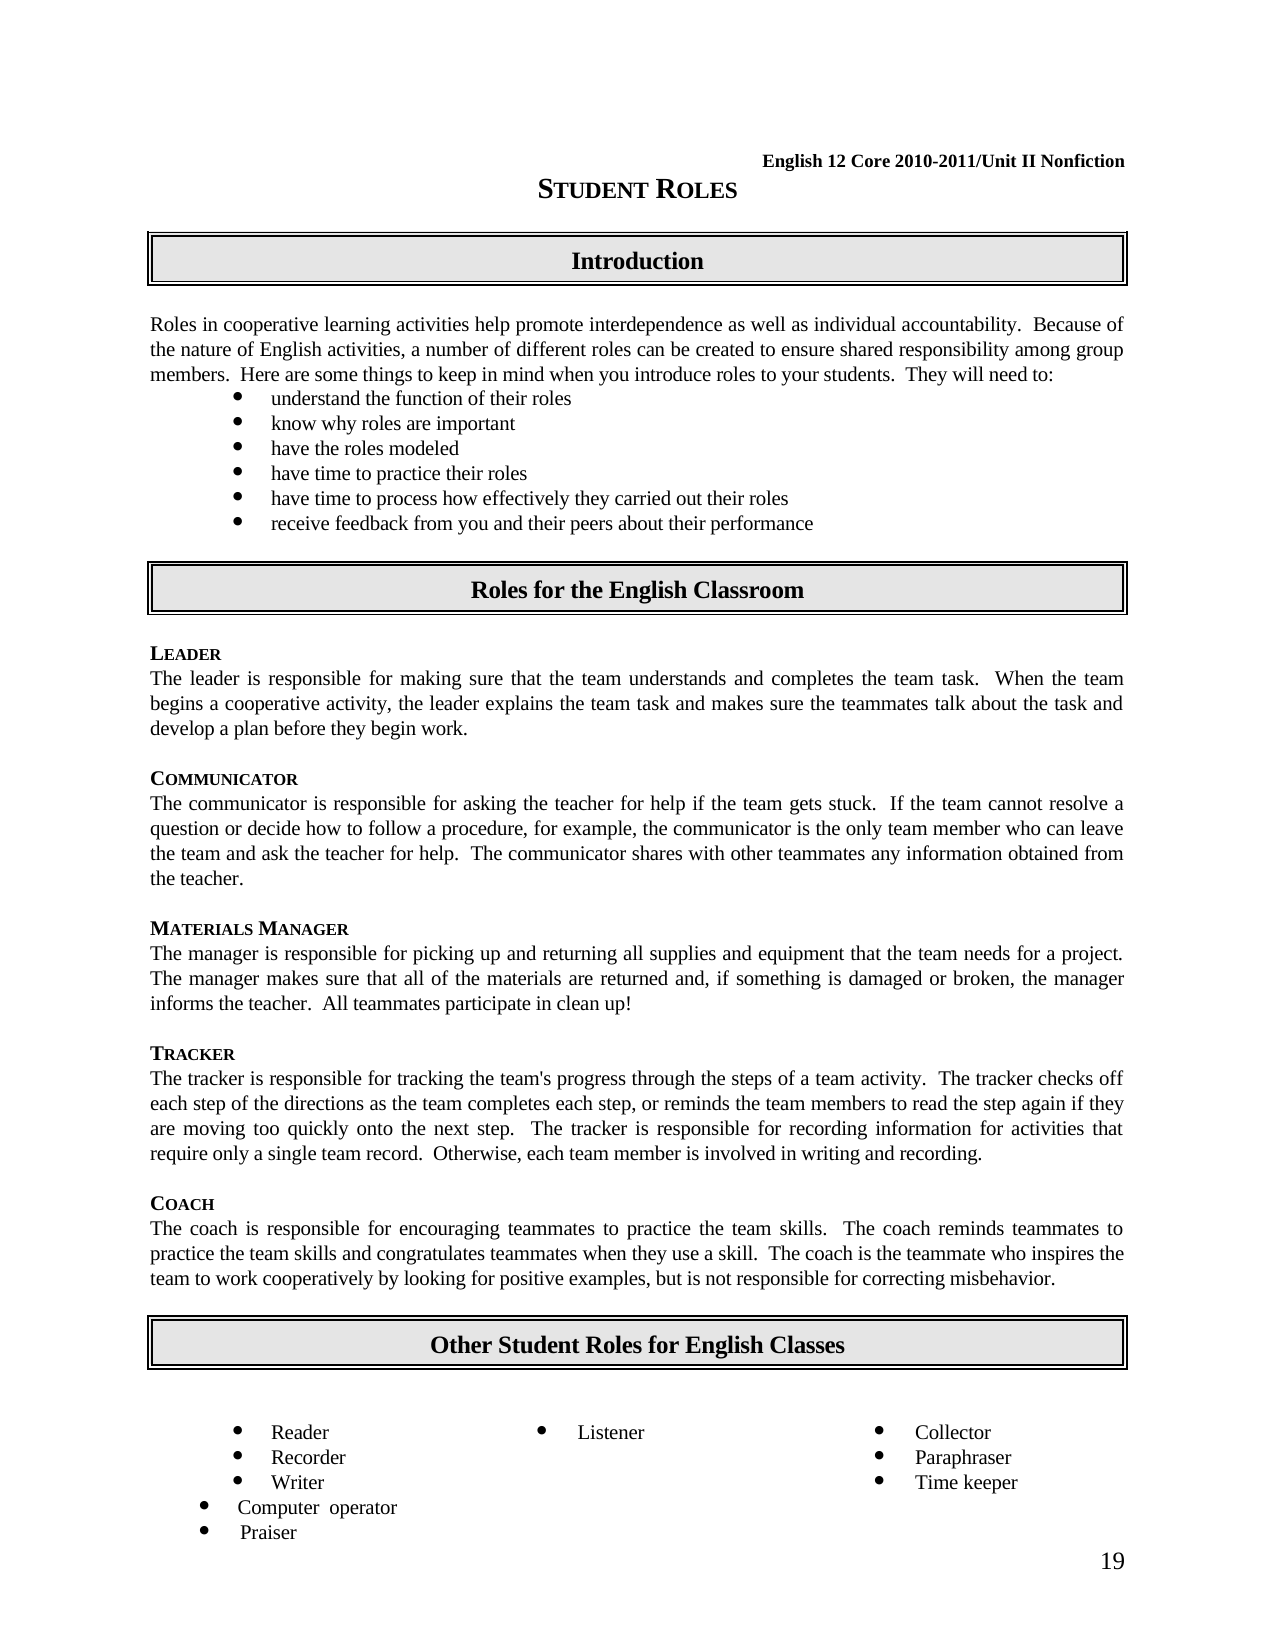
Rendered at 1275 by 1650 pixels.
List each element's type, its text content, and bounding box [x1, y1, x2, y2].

list Paraphraser [875, 1444, 1125, 1469]
list Collector [875, 1419, 1125, 1444]
text Leader [150, 640, 1125, 665]
text The manager is responsible for picking up and returning all supplies and equipment that the team needs for a project. The manager makes sure that all of the materials are returned and, if something is damaged or broken, the manager informs the teacher. All teammates participate in clean up! [150, 940, 1125, 1015]
text Materials Manager [150, 915, 1125, 940]
list have the roles modeled [233, 436, 1125, 461]
table_header Roles for the English Classroom [153, 566, 1122, 610]
list have time to practice their roles [233, 461, 1125, 486]
list Recorder [233, 1444, 450, 1469]
list Praiser [200, 1519, 450, 1544]
text The communicator is responsible for asking the teacher for help if the team gets stuck. If the team cannot resolve a question or decide how to follow a procedure, for example, the communicator is the only team member who can leave the team and ask the teacher for help. The communicator shares with other teammates any information obtained from the teacher. [150, 790, 1125, 890]
list receive feedback from you and their peers about their performance [233, 511, 1125, 536]
list have time to process how effectively they carried out their roles [233, 486, 1125, 511]
table_header Introduction [153, 237, 1122, 281]
list Writer [233, 1469, 450, 1494]
text The leader is responsible for making sure that the team understands and completes the team task. When the team begins a cooperative activity, the leader explains the team task and makes sure the teammates talk about the task and develop a plan before they begin work. [150, 665, 1125, 740]
list Listener [537, 1419, 787, 1444]
text Coach [150, 1190, 1125, 1215]
list know why roles are important [233, 411, 1125, 436]
text Communicator [150, 765, 1125, 790]
list understand the function of their roles [233, 386, 1125, 411]
text The coach is responsible for encouraging teammates to practice the team skills. The coach reminds teammates to practice the team skills and congratulates teammates when they use a skill. The coach is the teammate who inspires the team to work cooperatively by looking for positive examples, but is not responsible for correcting misbehavior. [150, 1215, 1125, 1290]
text Roles in cooperative learning activities help promote interdependence as well as individual accountability. Because of the nature of English activities, a number of different roles can be created to ensure shared responsibility among group members. Here are some things to keep in mind when you introduce roles to your students. They will need to: [150, 311, 1125, 386]
text Tracker [150, 1040, 1125, 1065]
text Student Roles [150, 172, 1125, 205]
list Computer operator [200, 1494, 450, 1519]
text The tracker is responsible for tracking the team's progress through the steps of a team activity. The tracker checks off each step of the directions as the team completes each step, or reminds the team members to read the step again if they are moving too quickly onto the next step. The tracker is responsible for recording information for activities that require only a single team record. Otherwise, each team member is involved in writing and recording. [150, 1065, 1125, 1165]
list Reader [233, 1419, 450, 1444]
table_header Other Student Roles for English Classes [153, 1321, 1122, 1364]
list Time keeper [875, 1469, 1125, 1494]
